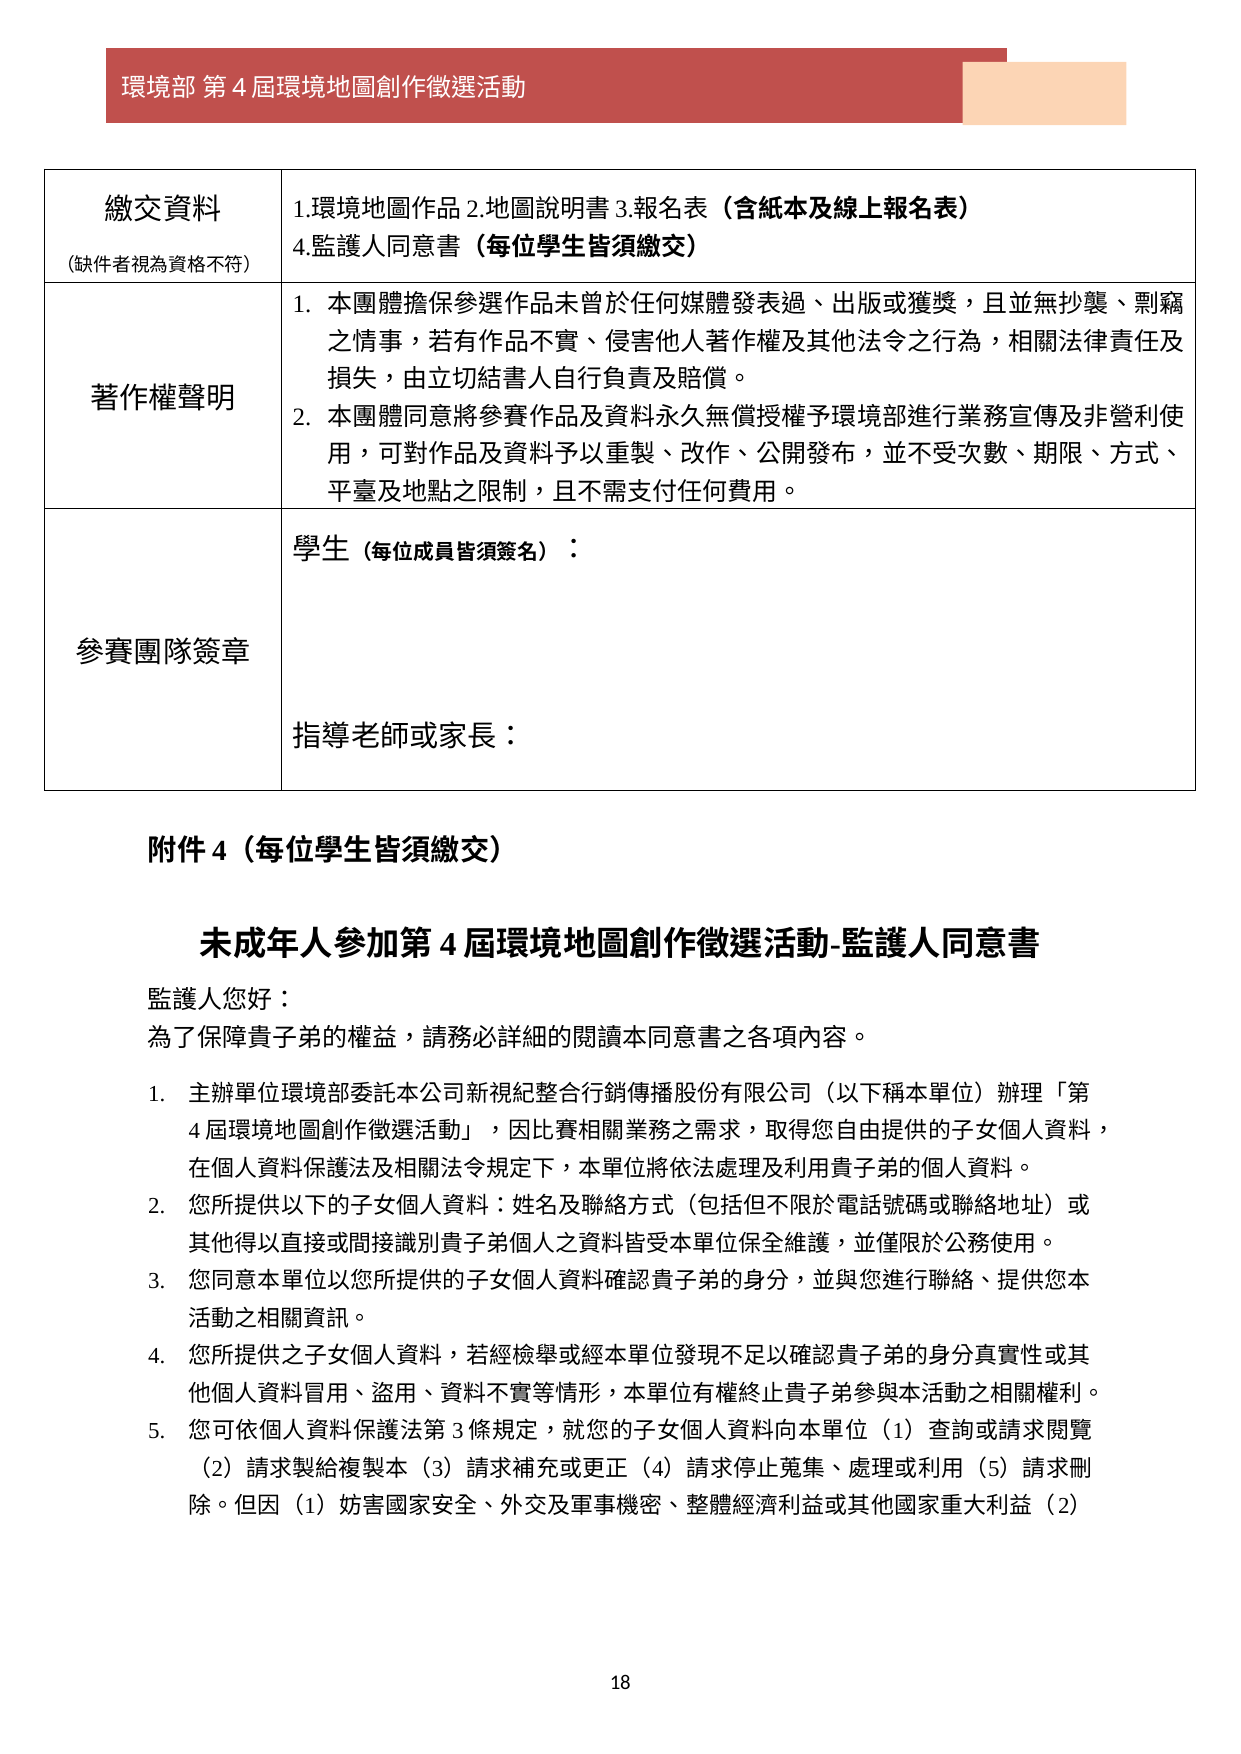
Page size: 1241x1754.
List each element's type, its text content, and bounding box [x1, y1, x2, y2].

text 未成年人參加第4屆環境地圖創作徵選活動-監護人同意書 [148, 904, 1092, 979]
list 您所提供之子女個人資料，若經檢舉或經本單位發現不足以確認貴子弟的身分真實性或其他個人資料冒用、盜用、資料不實等情形，本單位有權終止貴子弟參與本活動之相關權利。 [148, 1335, 1092, 1410]
table_cell 繳交資料 （缺件者視為資格不符） [45, 170, 281, 282]
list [148, 1410, 1092, 1523]
table_cell 參賽團隊簽章 [45, 509, 281, 790]
table_cell 本團體擔保參選作品未曾於任何媒體發表過、出版或獲獎，且並無抄襲、剽竊之情事，若有作品不實、侵害他人著作權及其他法令之行為，相關法律責任及損失，由立切結書人自行負責及賠償。 本團體同意將參賽作品及資料永久無償授權予環境部進行業務宣傳及非營利使用，可對作品及資料予以重製、改作、公開發布，並不受次數、期限、方式、平臺及地點之限制，且不需支付任何費用。 [282, 283, 1195, 508]
text 為了保障貴子弟的權益，請務必詳細的閱讀本同意書之各項內容。 [148, 1016, 1092, 1054]
table_cell 1.環境地圖作品2.地圖說明書3.報名表（含紙本及線上報名表） 4.監護人同意書（每位學生皆須繳交） [282, 170, 1195, 282]
table_cell 學生（每位成員皆須簽名）： 指導老師或家長： [282, 509, 1195, 790]
text 附件4（每位學生皆須繳交） [148, 810, 1092, 885]
list 您同意本單位以您所提供的子女個人資料確認貴子弟的身分，並與您進行聯絡、提供您本活動之相關資訊。 [148, 1260, 1092, 1335]
text 監護人您好： [148, 979, 1202, 1016]
table_cell 著作權聲明 [45, 283, 281, 508]
list 主辦單位環境部委託本公司新視紀整合行銷傳播股份有限公司（以下稱本單位）辦理「第4屆環境地圖創作徵選活動」，因比賽相關業務之需求，取得您自由提供的子女個人資料，在個人資料保護法及相關法令規定下，本單位將依法處理及利用貴子弟的個人資料。 [148, 1073, 1092, 1185]
list 您所提供以下的子女個人資料：姓名及聯絡方式（包括但不限於電話號碼或聯絡地址）或其他得以直接或間接識別貴子弟個人之資料皆受本單位保全維護，並僅限於公務使用。 [148, 1185, 1092, 1260]
